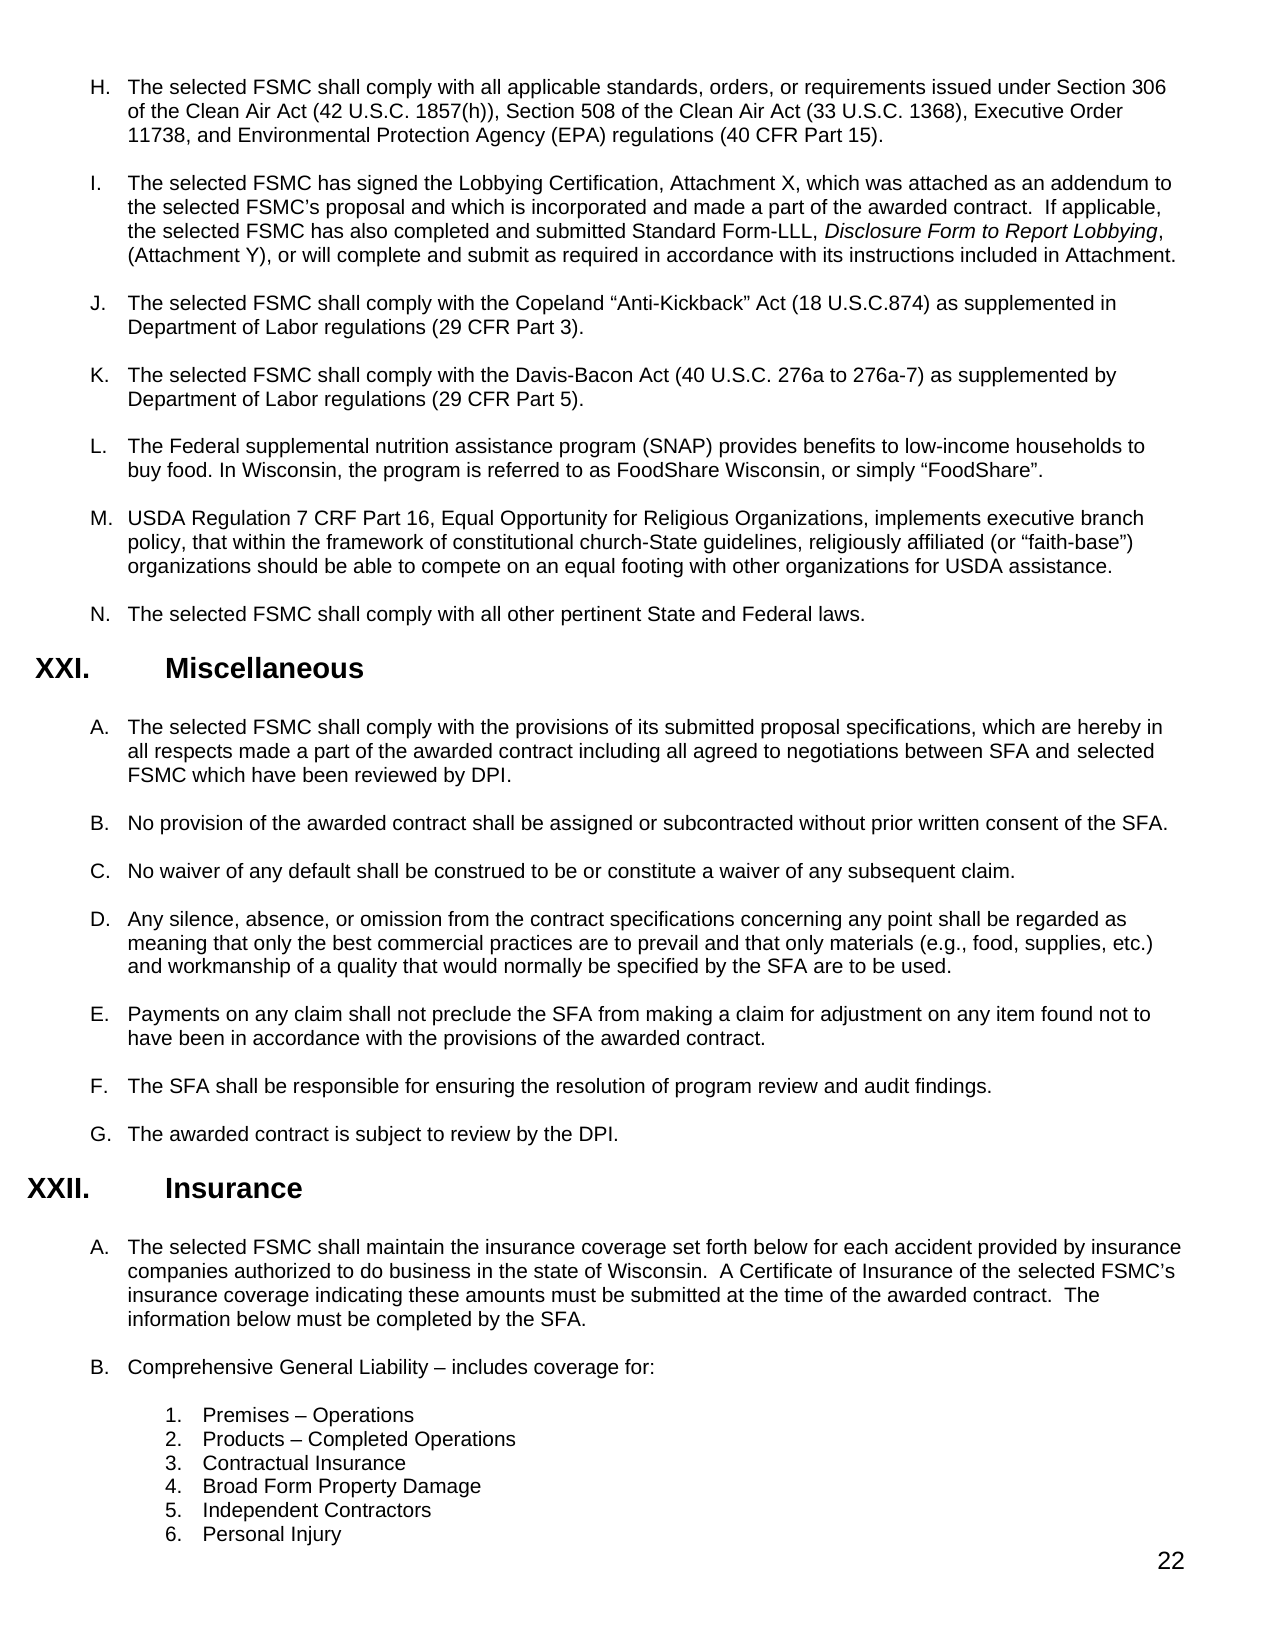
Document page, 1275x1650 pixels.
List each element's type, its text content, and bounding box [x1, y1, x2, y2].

list The Federal supplemental nutrition assistance program (SNAP) provides benefits to low-income households to buy food. In Wisconsin, the program is referred to as FoodShare Wisconsin, or simply “FoodShare”. [90, 434, 1185, 482]
list No provision of the awarded contract shall be assigned or subcontracted without prior written consent of the SFA. [90, 811, 1185, 834]
list The selected FSMC has signed the Lobbying Certification, Attachment X, which was attached as an addendum to the selected FSMC’s proposal and which is incorporated and made a part of the awarded contract. If applicable, the selected FSMC has also completed and submitted Standard Form-LLL, Disclosure Form to Report Lobbying, (Attachment Y), or will complete and submit as required in accordance with its instructions included in Attachment. [90, 171, 1185, 267]
subtitle Insurance [90, 1171, 1185, 1204]
list Premises – Operations [165, 1402, 1185, 1426]
list The selected FSMC shall comply with the Davis-Bacon Act (40 U.S.C. 276a to 276a-7) as supplemented by Department of Labor regulations (29 CFR Part 5). [90, 362, 1185, 410]
list Independent Contractors [165, 1498, 1185, 1522]
list The selected FSMC shall comply with all other pertinent State and Federal laws. [90, 602, 1185, 626]
list The selected FSMC shall comply with all applicable standards, orders, or requirements issued under Section 306 of the Clean Air Act (42 U.S.C. 1857(h)), Section 508 of the Clean Air Act (33 U.S.C. 1368), Executive Order 11738, and Environmental Protection Agency (EPA) regulations (40 CFR Part 15). [90, 75, 1185, 147]
list No waiver of any default shall be construed to be or constitute a waiver of any subsequent claim. [90, 858, 1185, 882]
list Any silence, absence, or omission from the contract specifications concerning any point shall be regarded as meaning that only the best commercial practices are to prevail and that only materials (e.g., food, supplies, etc.) and workmanship of a quality that would normally be specified by the SFA are to be used. [90, 906, 1185, 978]
subtitle Miscellaneous [90, 651, 1185, 684]
list The awarded contract is subject to review by the DPI. [90, 1122, 1185, 1146]
list The selected FSMC shall comply with the Copeland “Anti-Kickback” Act (18 U.S.C.874) as supplemented in Department of Labor regulations (29 CFR Part 3). [90, 291, 1185, 338]
list Products – Completed Operations [165, 1426, 1185, 1450]
list Broad Form Property Damage [165, 1474, 1185, 1498]
list USDA Regulation 7 CRF Part 16, Equal Opportunity for Religious Organizations, implements executive branch policy, that within the framework of constitutional church-State guidelines, religiously affiliated (or “faith-base”) organizations should be able to compete on an equal footing with other organizations for USDA assistance. [90, 506, 1185, 578]
list The selected FSMC shall comply with the provisions of its submitted proposal specifications, which are hereby in all respects made a part of the awarded contract including all agreed to negotiations between SFA and selected FSMC which have been reviewed by DPI. [90, 715, 1185, 787]
list Comprehensive General Liability – includes coverage for: [90, 1354, 1185, 1378]
list The SFA shall be responsible for ensuring the resolution of program review and audit findings. [90, 1074, 1185, 1098]
list Contractual Insurance [165, 1450, 1185, 1474]
list The selected FSMC shall maintain the insurance coverage set forth below for each accident provided by insurance companies authorized to do business in the state of Wisconsin. A Certificate of Insurance of the selected FSMC’s insurance coverage indicating these amounts must be submitted at the time of the awarded contract. The information below must be completed by the SFA. [90, 1235, 1185, 1331]
list Personal Injury [165, 1522, 1185, 1546]
list Payments on any claim shall not preclude the SFA from making a claim for adjustment on any item found not to have been in accordance with the provisions of the awarded contract. [90, 1002, 1185, 1050]
